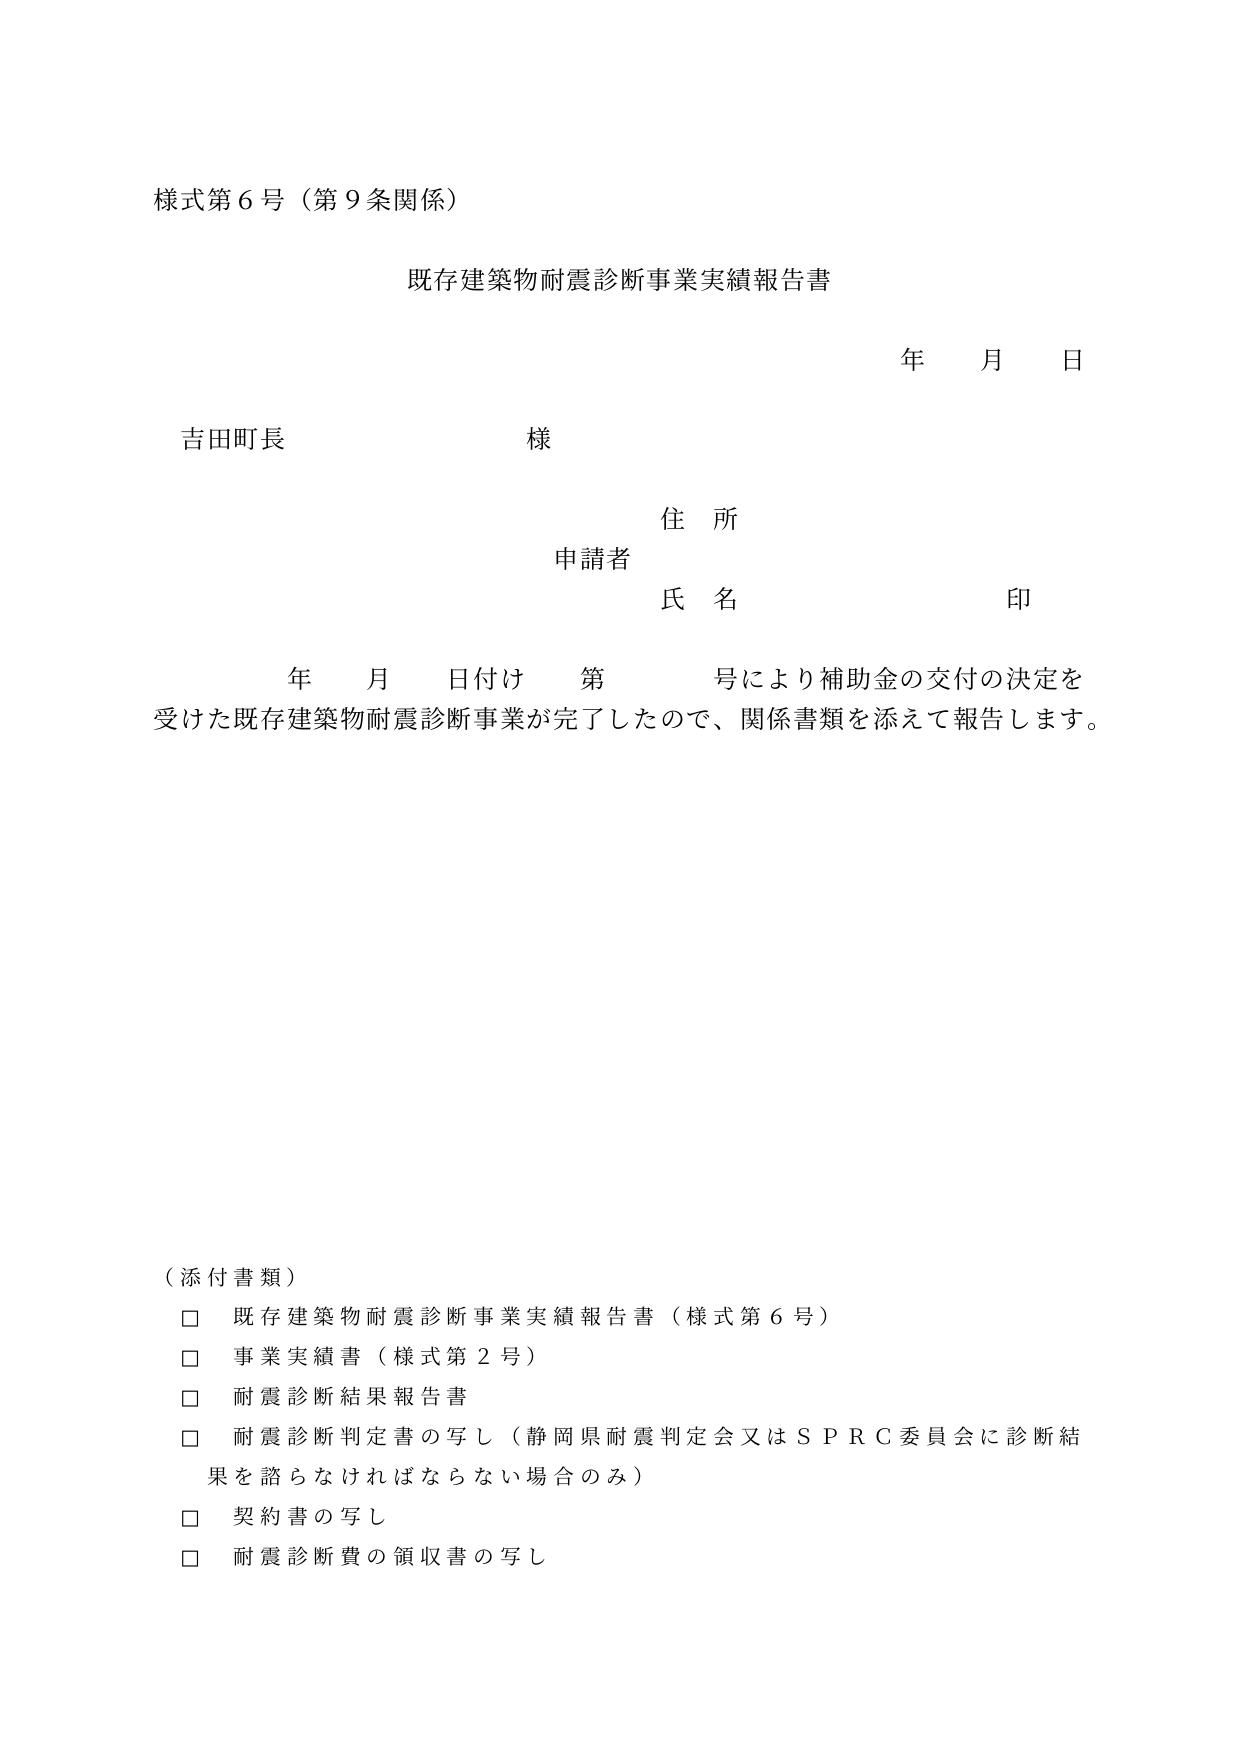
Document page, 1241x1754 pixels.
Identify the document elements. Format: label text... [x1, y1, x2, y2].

text 住 所 [153, 498, 1087, 538]
text 様式第６号（第９条関係） [153, 179, 1087, 219]
text □ 事業実績書（様式第２号） [153, 1336, 1087, 1376]
text □ 耐震診断判定書の写し（静岡県耐震判定会又はＳＰＲＣ委員会に診断結果を諮らなければならない場合のみ） [177, 1416, 1087, 1495]
text 年 月 日付け 第 号により補助金の交付の決定を受けた既存建築物耐震診断事業が完了したので、関係書類を添えて報告します。 [153, 657, 1087, 737]
text 年 月 日 [153, 338, 1087, 378]
text □ 既存建築物耐震診断事業実績報告書（様式第６号） [153, 1296, 1087, 1336]
text □ 耐震診断費の領収書の写し [153, 1535, 1087, 1575]
text （添付書類） [153, 1256, 1087, 1296]
text □ 耐震診断結果報告書 [153, 1376, 1087, 1416]
text 吉田町長 様 [153, 418, 1087, 458]
text 申請者 [153, 538, 1087, 578]
text 既存建築物耐震診断事業実績報告書 [153, 258, 1087, 298]
text □ 契約書の写し [153, 1495, 1087, 1535]
text 氏 名 印 [153, 578, 1087, 618]
